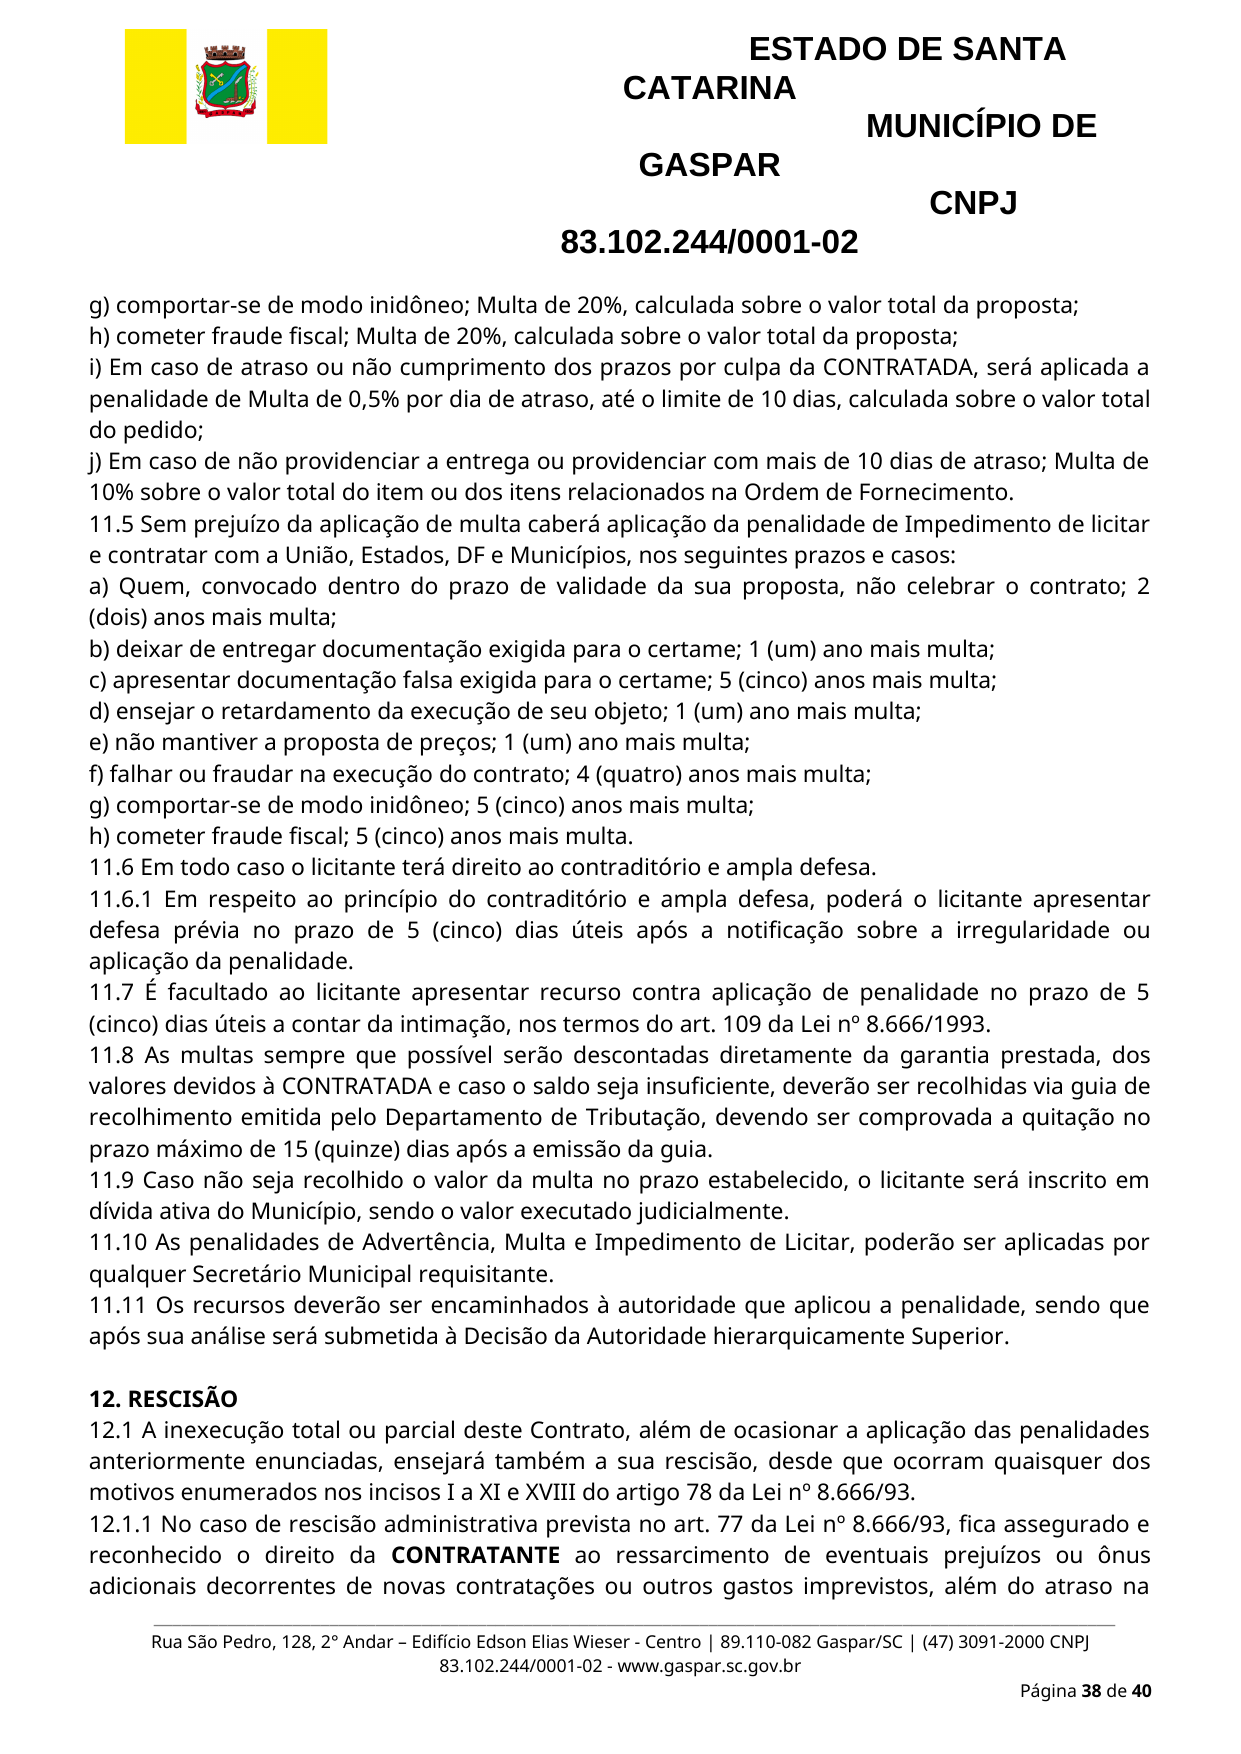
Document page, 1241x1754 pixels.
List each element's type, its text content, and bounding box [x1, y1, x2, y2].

text 11.6 Em todo caso o licitante terá direito ao contraditório e ampla defesa. [89, 851, 1152, 883]
text g) comportar-se de modo inidôneo; 5 (cinco) anos mais multa; [89, 789, 1152, 820]
text f) falhar ou fraudar na execução do contrato; 4 (quatro) anos mais multa; [89, 758, 1152, 789]
text 12. RESCISÃO [89, 1383, 1152, 1414]
text b) deixar de entregar documentação exigida para o certame; 1 (um) ano mais multa; [89, 633, 1152, 664]
text 11.6.1 Em respeito ao princípio do contraditório e ampla defesa, poderá o licitante apresentar defesa prévia no prazo de 5 (cinco) dias úteis após a notificação sobre a irregularidade ou aplicação da penalidade. [89, 883, 1152, 976]
text 12.1 A inexecução total ou parcial deste Contrato, além de ocasionar a aplicação das penalidades anteriormente enunciadas, ensejará também a sua rescisão, desde que ocorram quaisquer dos motivos enumerados nos incisos I a XI e XVIII do artigo 78 da Lei nº 8.666/93. [89, 1414, 1152, 1508]
text 11.9 Caso não seja recolhido o valor da multa no prazo estabelecido, o licitante será inscrito em dívida ativa do Município, sendo o valor executado judicialmente. [89, 1164, 1152, 1226]
text 11.5 Sem prejuízo da aplicação de multa caberá aplicação da penalidade de Impedimento de licitar e contratar com a União, Estados, DF e Municípios, nos seguintes prazos e casos: [89, 508, 1152, 570]
text 11.8 As multas sempre que possível serão descontadas diretamente da garantia prestada, dos valores devidos à CONTRATADA e caso o saldo seja insuficiente, deverão ser recolhidas via guia de recolhimento emitida pelo Departamento de Tributação, devendo ser comprovada a quitação no prazo máximo de 15 (quinze) dias após a emissão da guia. [89, 1039, 1152, 1164]
text j) Em caso de não providenciar a entrega ou providenciar com mais de 10 dias de atraso; Multa de 10% sobre o valor total do item ou dos itens relacionados na Ordem de Fornecimento. [89, 445, 1152, 508]
text 11.11 Os recursos deverão ser encaminhados à autoridade que aplicou a penalidade, sendo que após sua análise será submetida à Decisão da Autoridade hierarquicamente Superior. [89, 1289, 1152, 1351]
text d) ensejar o retardamento da execução de seu objeto; 1 (um) ano mais multa; [89, 695, 1152, 726]
text i) Em caso de atraso ou não cumprimento dos prazos por culpa da CONTRATADA, será aplicada a penalidade de Multa de 0,5% por dia de atraso, até o limite de 10 dias, calculada sobre o valor total do pedido; [89, 351, 1152, 445]
text c) apresentar documentação falsa exigida para o certame; 5 (cinco) anos mais multa; [89, 664, 1152, 695]
text h) cometer fraude fiscal; Multa de 20%, calculada sobre o valor total da proposta; [89, 320, 1152, 351]
text e) não mantiver a proposta de preços; 1 (um) ano mais multa; [89, 726, 1152, 758]
text h) cometer fraude fiscal; 5 (cinco) anos mais multa. [89, 820, 1152, 851]
text 11.10 As penalidades de Advertência, Multa e Impedimento de Licitar, poderão ser aplicadas por qualquer Secretário Municipal requisitante. [89, 1226, 1152, 1289]
text 11.7 É facultado ao licitante apresentar recurso contra aplicação de penalidade no prazo de 5 (cinco) dias úteis a contar da intimação, nos termos do art. 109 da Lei nº 8.666/1993. [89, 976, 1152, 1039]
text a) Quem, convocado dentro do prazo de validade da sua proposta, não celebrar o contrato; 2 (dois) anos mais multa; [89, 570, 1152, 633]
text g) comportar-se de modo inidôneo; Multa de 20%, calculada sobre o valor total da proposta; [89, 289, 1152, 320]
picture [124, 29, 328, 144]
